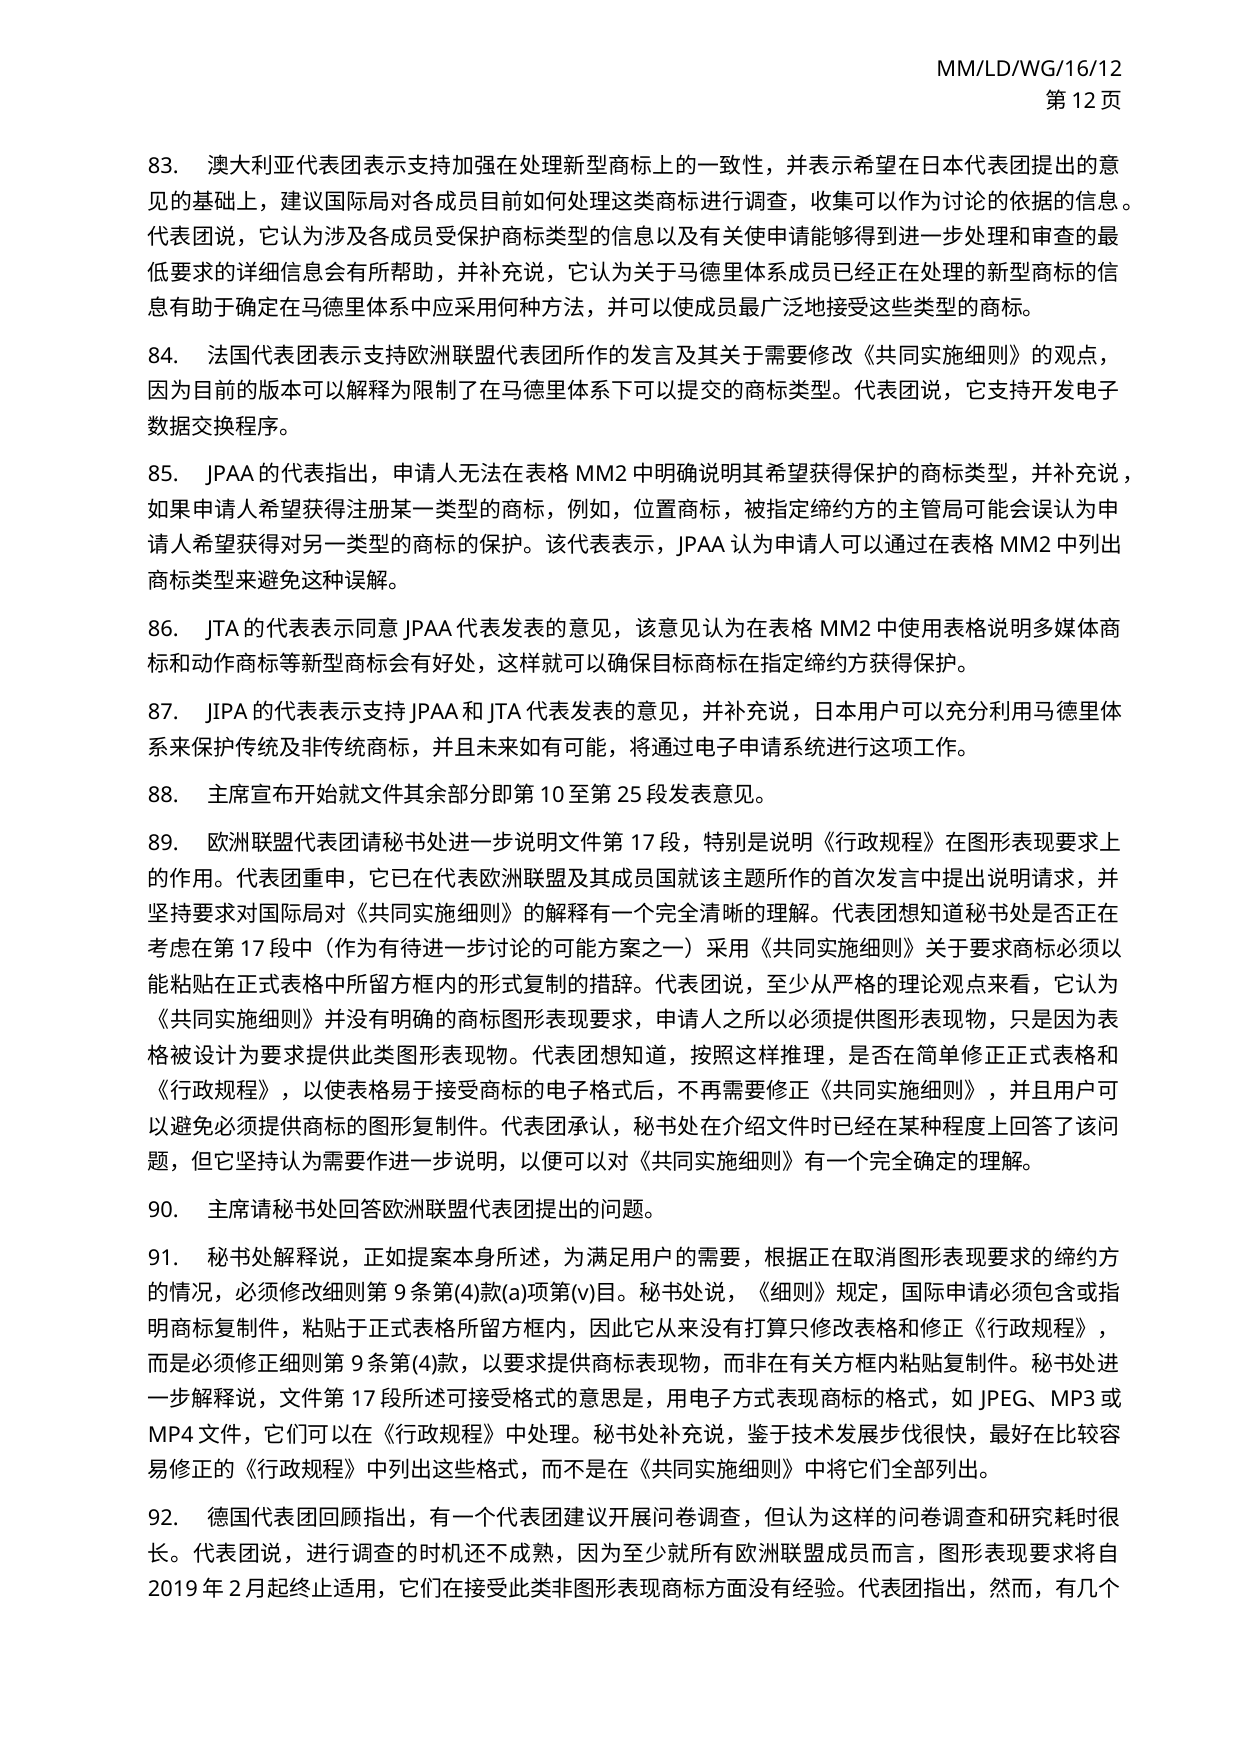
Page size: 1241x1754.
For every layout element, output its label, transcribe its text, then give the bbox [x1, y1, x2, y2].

text 秘书处解释说，正如提案本身所述，为满足用户的需要，根据正在取消图形表现要求的缔约方的情况，必须修改细则第9条第(4)款(a)项第(v)目。秘书处说，《细则》规定，国际申请必须包含或指明商标复制件，粘贴于正式表格所留方框内，因此它从来没有打算只修改表格和修正《行政规程》，而是必须修正细则第9条第(4)款，以要求提供商标表现物，而非在有关方框内粘贴复制件。秘书处进一步解释说，文件第17段所述可接受格式的意思是，用电子方式表现商标的格式，如JPEG、MP3或MP4文件，它们可以在《行政规程》中处理。秘书处补充说，鉴于技术发展步伐很快，最好在比较容易修正的《行政规程》中列出这些格式，而不是在《共同实施细则》中将它们全部列出。 [148, 1236, 1122, 1484]
text 澳大利亚代表团表示支持加强在处理新型商标上的一致性，并表示希望在日本代表团提出的意见的基础上，建议国际局对各成员目前如何处理这类商标进行调查，收集可以作为讨论的依据的信息。代表团说，它认为涉及各成员受保护商标类型的信息以及有关使申请能够得到进一步处理和审查的最低要求的详细信息会有所帮助，并补充说，它认为关于马德里体系成员已经正在处理的新型商标的信息有助于确定在马德里体系中应采用何种方法，并可以使成员最广泛地接受这些类型的商标。 [148, 144, 1122, 322]
text JIPA的代表表示支持JPAA和JTA代表发表的意见，并补充说，日本用户可以充分利用马德里体系来保护传统及非传统商标，并且未来如有可能，将通过电子申请系统进行这项工作。 [148, 690, 1122, 761]
text 欧洲联盟代表团请秘书处进一步说明文件第17段，特别是说明《行政规程》在图形表现要求上的作用。代表团重申，它已在代表欧洲联盟及其成员国就该主题所作的首次发言中提出说明请求，并坚持要求对国际局对《共同实施细则》的解释有一个完全清晰的理解。代表团想知道秘书处是否正在考虑在第17段中（作为有待进一步讨论的可能方案之一）采用《共同实施细则》关于要求商标必须以能粘贴在正式表格中所留方框内的形式复制的措辞。代表团说，至少从严格的理论观点来看，它认为《共同实施细则》并没有明确的商标图形表现要求，申请人之所以必须提供图形表现物，只是因为表格被设计为要求提供此类图形表现物。代表团想知道，按照这样推理，是否在简单修正正式表格和《行政规程》，以使表格易于接受商标的电子格式后，不再需要修正《共同实施细则》，并且用户可以避免必须提供商标的图形复制件。代表团承认，秘书处在介绍文件时已经在某种程度上回答了该问题，但它坚持认为需要作进一步说明，以便可以对《共同实施细则》有一个完全确定的理解。 [148, 822, 1122, 1176]
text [148, 1497, 1122, 1603]
text JPAA的代表指出，申请人无法在表格MM2中明确说明其希望获得保护的商标类型，并补充说，如果申请人希望获得注册某一类型的商标，例如，位置商标，被指定缔约方的主管局可能会误认为申请人希望获得对另一类型的商标的保护。该代表表示，JPAA认为申请人可以通过在表格MM2中列出商标类型来避免这种误解。 [148, 453, 1122, 594]
text 主席宣布开始就文件其余部分即第10至第25段发表意见。 [148, 774, 1122, 809]
text 主席请秘书处回答欧洲联盟代表团提出的问题。 [148, 1188, 1122, 1224]
text 法国代表团表示支持欧洲联盟代表团所作的发言及其关于需要修改《共同实施细则》的观点，因为目前的版本可以解释为限制了在马德里体系下可以提交的商标类型。代表团说，它支持开发电子数据交换程序。 [148, 334, 1122, 440]
text JTA的代表表示同意JPAA代表发表的意见，该意见认为在表格MM2中使用表格说明多媒体商标和动作商标等新型商标会有好处，这样就可以确保目标商标在指定缔约方获得保护。 [148, 607, 1122, 678]
